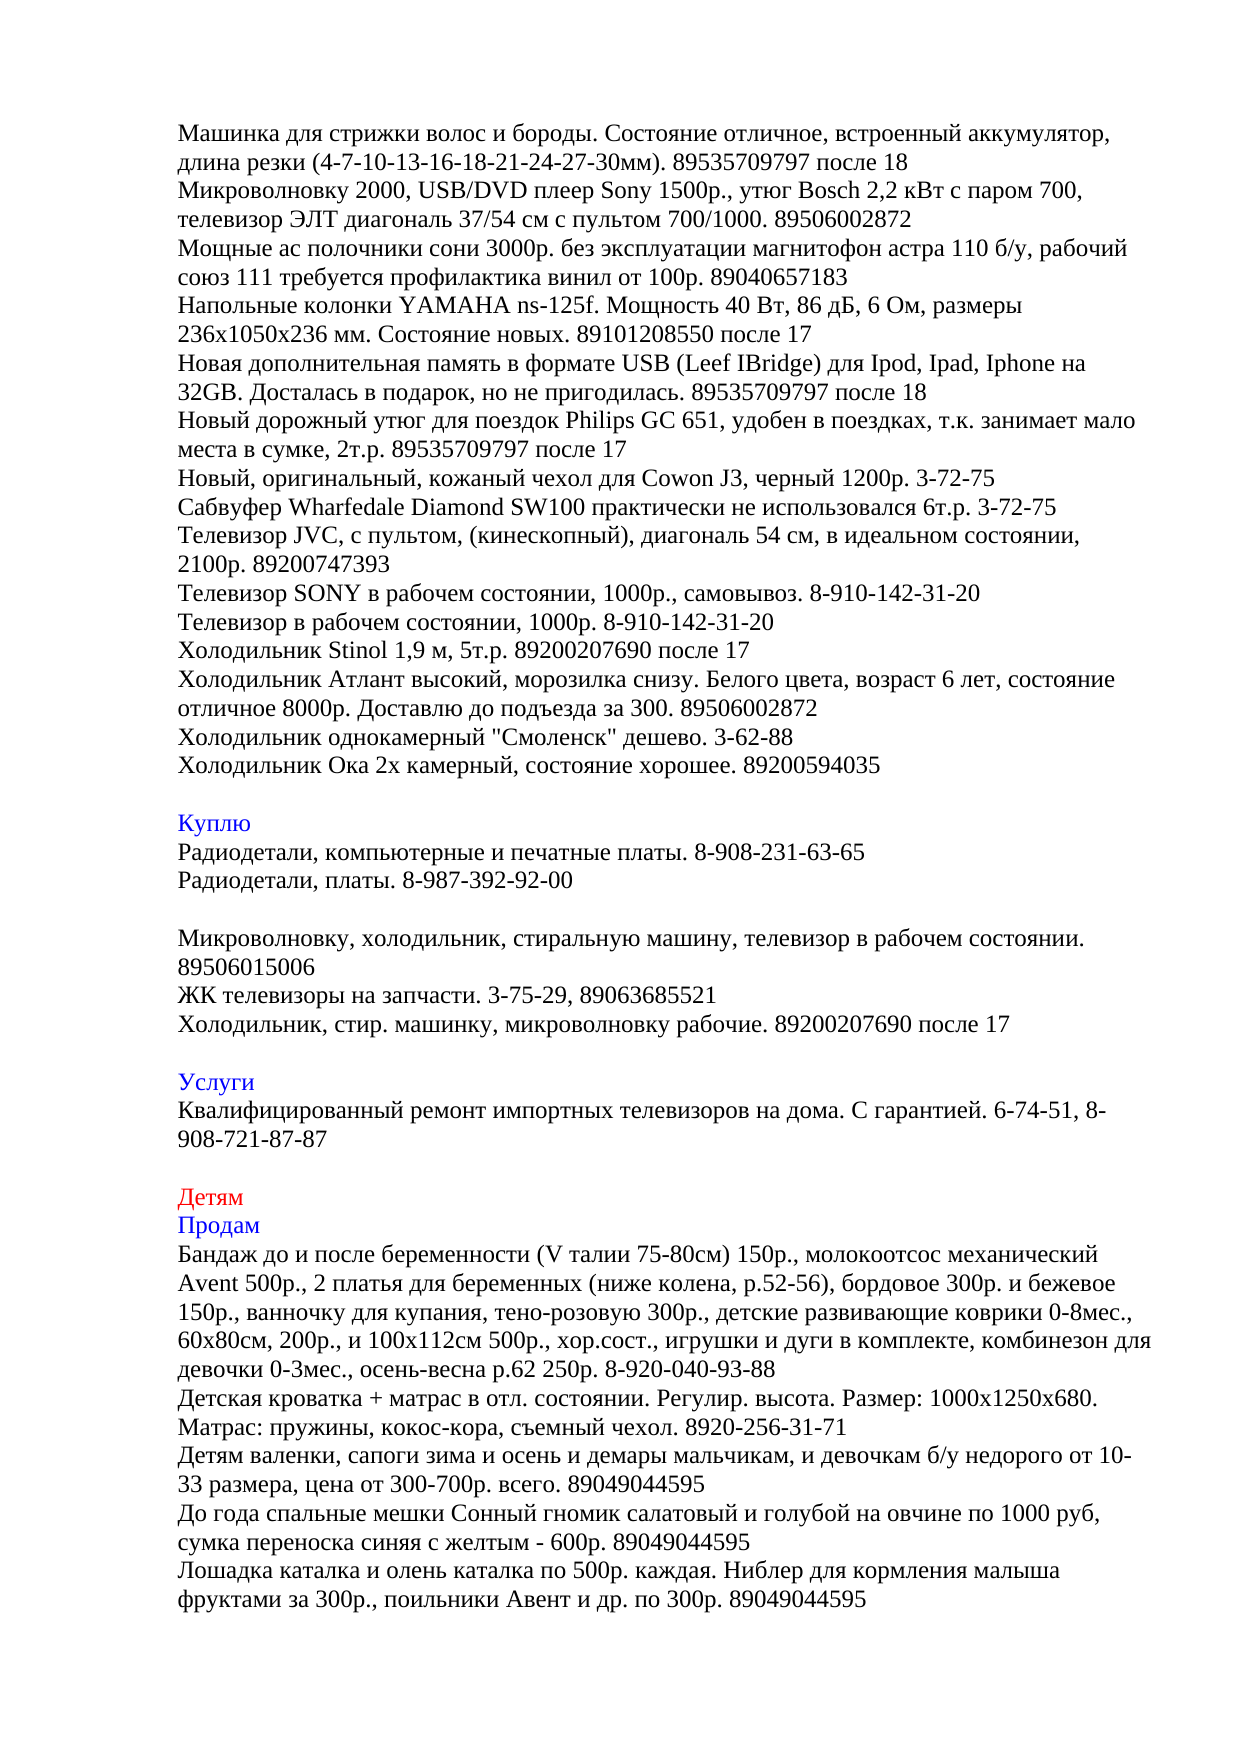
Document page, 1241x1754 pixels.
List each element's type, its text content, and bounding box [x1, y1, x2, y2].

subtitle Куплю [177, 808, 1152, 837]
text Холодильник Stinol 1,9 м, 5т.р. 89200207690 после 17 [177, 636, 1152, 664]
text Сабвуфер Wharfedale Diamond SW100 практически не использовался 6т.р. 3-72-75 [177, 492, 1152, 521]
text Радиодетали, компьютерные и печатные платы. 8-908-231-63-65 [177, 837, 1152, 866]
text ЖК телевизоры на запчасти. 3-75-29, 89063685521 [177, 981, 1152, 1009]
text Квалифицированный ремонт импортных телевизоров на дома. С гарантией. 6-74-51, 8-908-721-87-87 [177, 1096, 1152, 1153]
text Новый, оригинальный, кожаный чехол для Cowon J3, черный 1200р. 3-72-75 [177, 463, 1152, 492]
subtitle Детям [177, 1182, 1152, 1211]
subtitle Продам [177, 1211, 1152, 1239]
text Бандаж до и после беременности (V талии 75-80см) 150р., молокоотсос механический Avent 500р., 2 платья для беременных (ниже колена, р.52-56), бордовое 300р. и бежевое 150р., ванночку для купания, тено-розовую 300р., детские развивающие коврики 0-8мес., 60х80см, 200р., и 100х112см 500р., хор.сост., игрушки и дуги в комплекте, комбинезон для девочки 0-3мес., осень-весна р.62 250р. 8-920-040-93-88 [177, 1239, 1152, 1383]
text Напольные колонки YAMAHA ns-125f. Мощность 40 Вт, 86 дБ, 6 Ом, размеры 236x1050x236 мм. Состояние новых. 89101208550 после 17 [177, 291, 1152, 348]
text Детям валенки, сапоги зима и осень и демары мальчикам, и девочкам б/у недорого от 10-33 размера, цена от 300-700р. всего. 89049044595 [177, 1441, 1152, 1498]
text Холодильник однокамерный "Смоленск" дешево. 3-62-88 [177, 722, 1152, 751]
text Радиодетали, платы. 8-987-392-92-00 [177, 866, 1152, 894]
text Мощные ас полочники сони 3000р. без эксплуатации магнитофон астра 110 б/у, рабочий союз 111 требуется профилактика винил от 100р. 89040657183 [177, 233, 1152, 291]
text Холодильник, стир. машинку, микроволновку рабочие. 89200207690 после 17 [177, 1009, 1152, 1038]
subtitle Услуги [177, 1067, 1152, 1096]
text Новая дополнительная память в формате USB (Leef IBridge) для Ipod, Ipad, Iphone на 32GB. Досталась в подарок, но не пригодилась. 89535709797 после 18 [177, 348, 1152, 406]
text Детская кроватка + матрас в отл. состоянии. Регулир. высота. Размер: 1000х1250х680. Матрас: пружины, кокос-кора, съемный чехол. 8920-256-31-71 [177, 1383, 1152, 1441]
text Телевизор в рабочем состоянии, 1000р. 8-910-142-31-20 [177, 607, 1152, 636]
text Лошадка каталка и олень каталка по 500р. каждая. Ниблер для кормления малыша фруктами за 300р., поильники Авент и др. по 300р. 89049044595 [177, 1556, 1152, 1613]
text До года спальные мешки Сонный гномик салатовый и голубой на овчине по 1000 руб, сумка переноска синяя с желтым - 600р. 89049044595 [177, 1498, 1152, 1556]
text Холодильник Атлант высокий, морозилка снизу. Белого цвета, возраст 6 лет, состояние отличное 8000р. Доставлю до подъезда за 300. 89506002872 [177, 664, 1152, 722]
text Микроволновку, холодильник, стиральную машину, телевизор в рабочем состоянии. 89506015006 [177, 923, 1152, 981]
text Новый дорожный утюг для поездок Philips GC 651, удобен в поездках, т.к. занимает мало места в сумке, 2т.р. 89535709797 после 17 [177, 406, 1152, 463]
text Машинка для стрижки волос и бороды. Состояние отличное, встроенный аккумулятор, длина резки (4-7-10-13-16-18-21-24-27-30мм). 89535709797 после 18 [177, 118, 1152, 176]
text Телевизор JVC, с пультом, (кинескопный), диагональ 54 см, в идеальном состоянии, 2100р. 89200747393 [177, 521, 1152, 578]
text Телевизор SONY в рабочем состоянии, 1000р., самовывоз. 8-910-142-31-20 [177, 578, 1152, 607]
text Микроволновку 2000, USB/DVD плеер Sony 1500р., утюг Bosch 2,2 кВт с паром 700, телевизор ЭЛТ диагональ 37/54 см с пультом 700/1000. 89506002872 [177, 176, 1152, 233]
text Холодильник Ока 2х камерный, состояние хорошее. 89200594035 [177, 751, 1152, 779]
